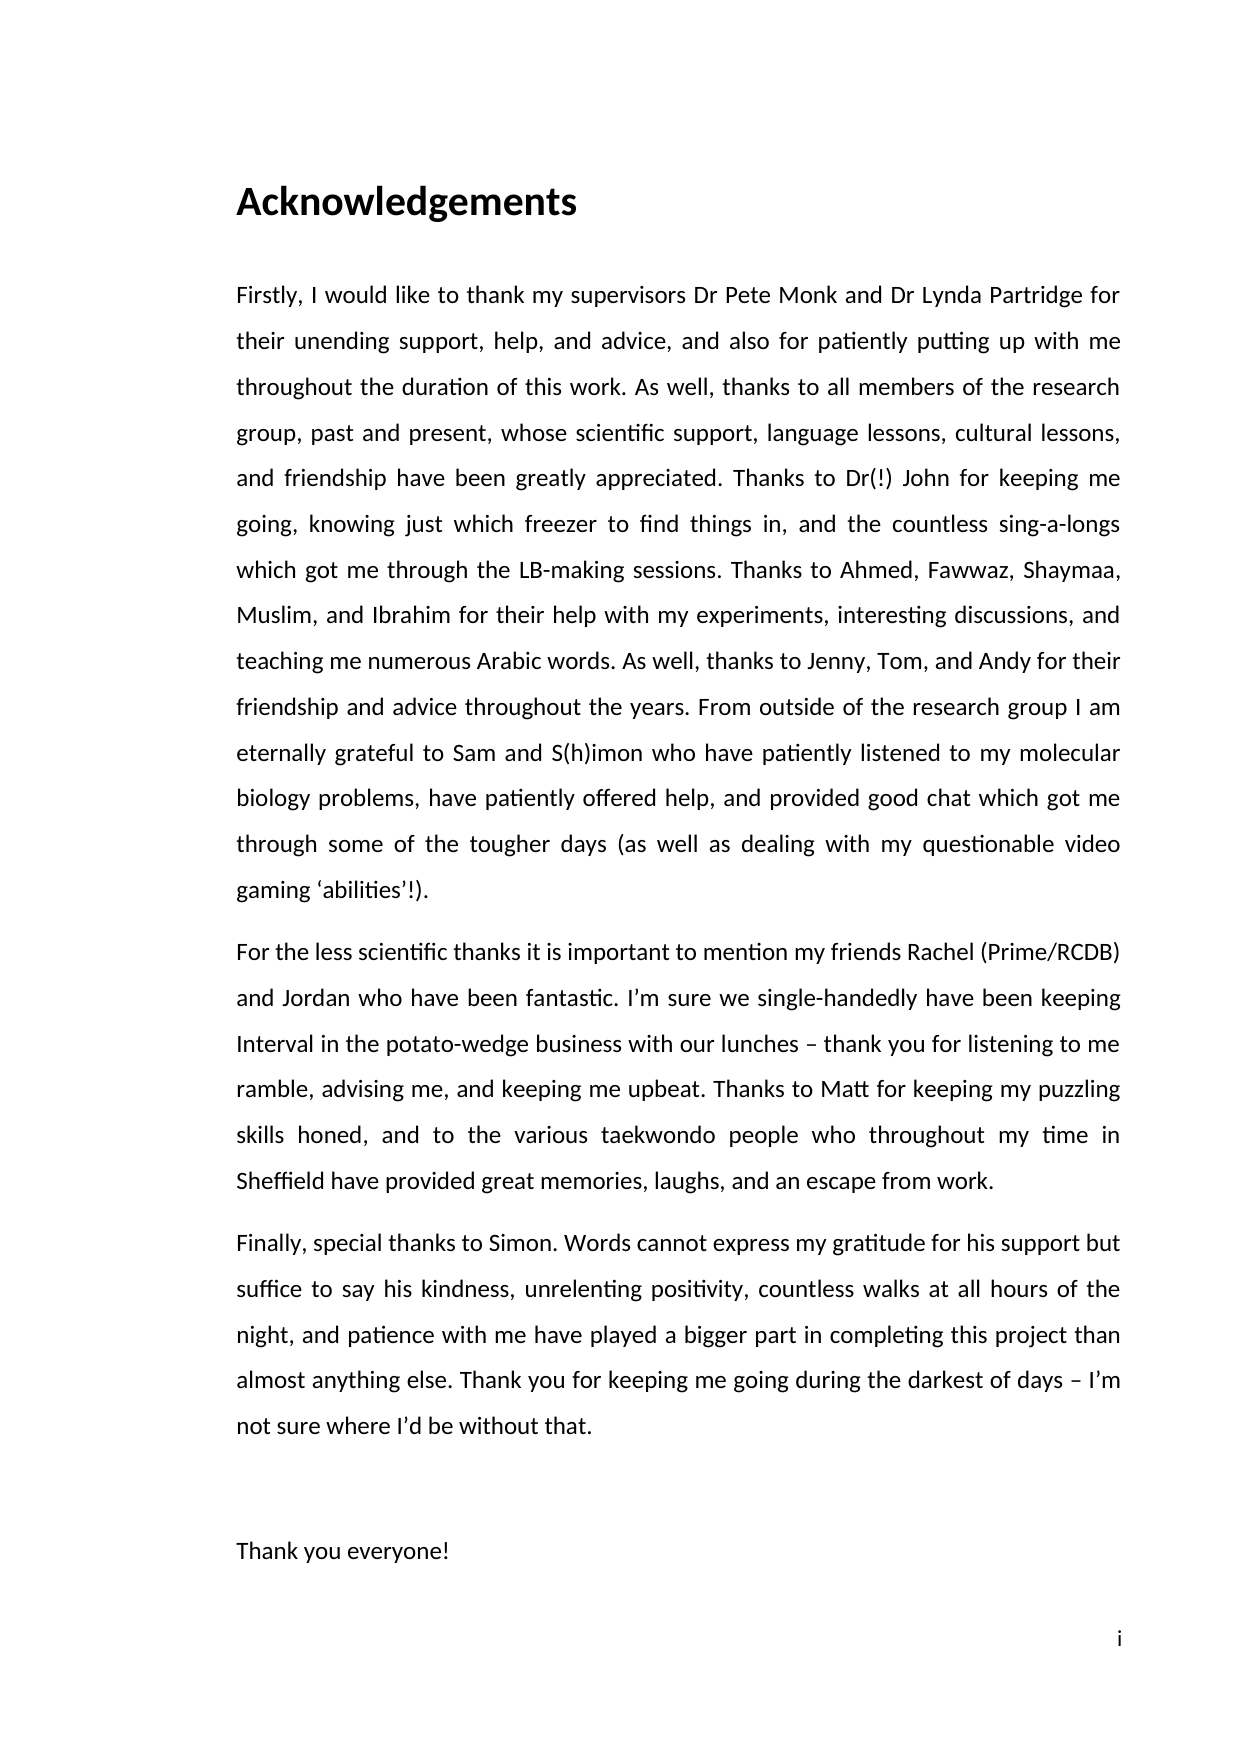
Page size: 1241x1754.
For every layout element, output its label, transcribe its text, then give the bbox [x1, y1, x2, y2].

text Firstly, I would like to thank my supervisors Dr Pete Monk and Dr Lynda Partridge for their unending support, help, and advice, and also for patiently putting up with me throughout the duration of this work. As well, thanks to all members of the research group, past and present, whose scientific support, language lessons, cultural lessons, and friendship have been greatly appreciated. Thanks to Dr(!) John for keeping me going, knowing just which freezer to find things in, and the countless sing-a-longs which got me through the LB-making sessions. Thanks to Ahmed, Fawwaz, Shaymaa, Muslim, and Ibrahim for their help with my experiments, interesting discussions, and teaching me numerous Arabic words. As well, thanks to Jenny, Tom, and Andy for their friendship and advice throughout the years. From outside of the research group I am eternally grateful to Sam and S(h)imon who have patiently listened to my molecular biology problems, have patiently offered help, and provided good chat which got me through some of the tougher days (as well as dealing with my questionable video gaming ‘abilities’!). [236, 279, 1122, 904]
subtitle Acknowledgements [236, 175, 1122, 226]
text Finally, special thanks to Simon. Words cannot express my gratitude for his support but suffice to say his kindness, unrelenting positivity, countless walks at all hours of the night, and patience with me have played a bigger part in completing this project than almost anything else. Thank you for keeping me going during the darkest of days – I’m not sure where I’d be without that. [236, 1227, 1122, 1441]
text For the less scientific thanks it is important to mention my friends Rachel (Prime/RCDB) and Jordan who have been fantastic. I’m sure we single-handedly have been keeping Interval in the potato-wedge business with our lunches – thank you for listening to me ramble, advising me, and keeping me upbeat. Thanks to Matt for keeping my puzzling skills honed, and to the various taekwondo people who throughout my time in Sheffield have provided great memories, laughs, and an escape from work. [236, 936, 1122, 1196]
text Thank you everyone! [236, 1535, 1122, 1566]
